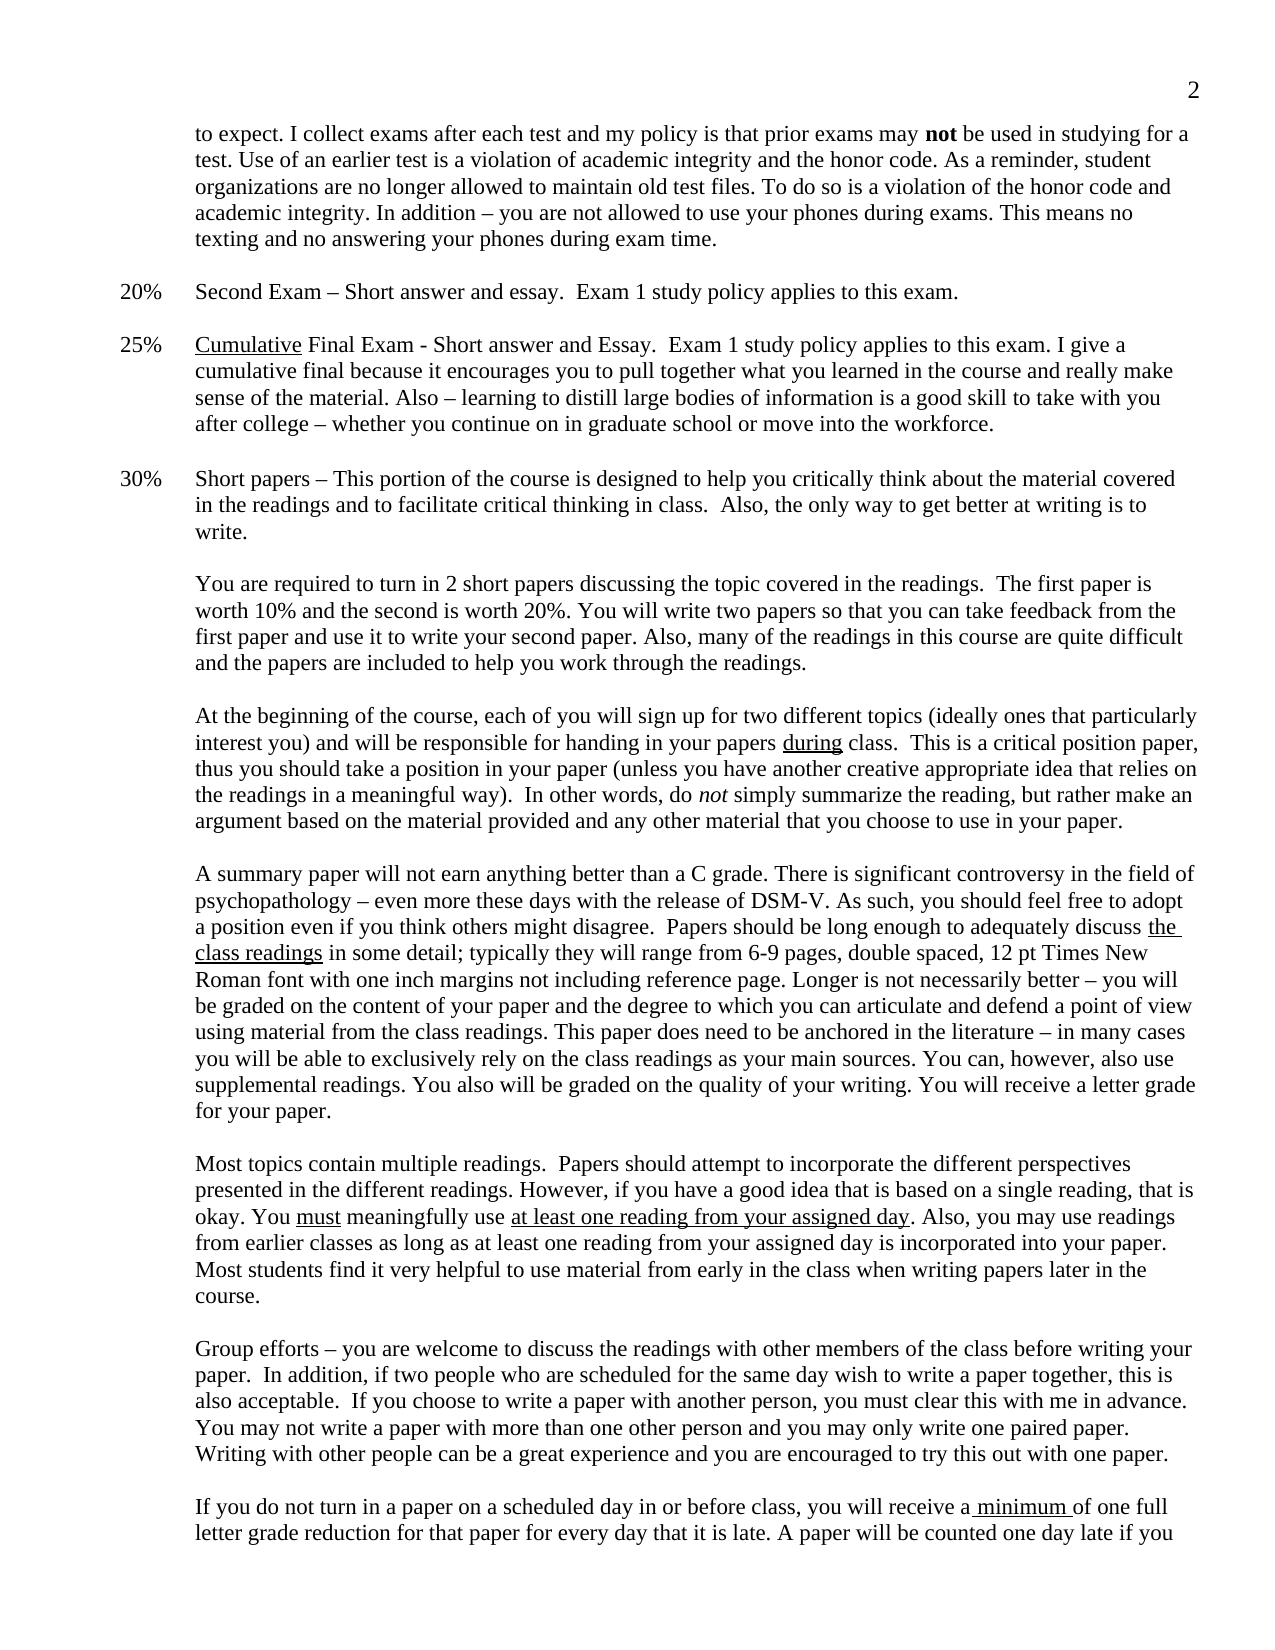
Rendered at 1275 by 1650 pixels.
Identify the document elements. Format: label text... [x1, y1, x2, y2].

text 25% Cumulative Final Exam - Short answer and Essay. Exam 1 study policy applies to this exam. I give a cumulative final because it encourages you to pull together what you learned in the course and really make sense of the material. Also – learning to distill large bodies of information is a good skill to take with you after college – whether you continue on in graduate school or move into the workforce. [120, 331, 1200, 436]
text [195, 1493, 1200, 1546]
text 30% Short papers – This portion of the course is designed to help you critically think about the material covered in the readings and to facilitate critical thinking in class. Also, the only way to get better at writing is to write. [120, 465, 1200, 544]
text You are required to turn in 2 short papers discussing the topic covered in the readings. The first paper is worth 10% and the second is worth 20%. You will write two papers so that you can take feedback from the first paper and use it to write your second paper. Also, many of the readings in this course are quite difficult and the papers are included to help you work through the readings. [195, 570, 1200, 676]
text Group efforts – you are welcome to discuss the readings with other members of the class before writing your paper. In addition, if two people who are scheduled for the same day wish to write a paper together, this is also acceptable. If you choose to write a paper with another person, you must clear this with me in advance. You may not write a paper with more than one other person and you may only write one paired paper. Writing with other people can be a great experience and you are encouraged to try this out with one paper. [195, 1335, 1200, 1466]
text At the beginning of the course, each of you will sign up for two different topics (ideally ones that particularly interest you) and will be responsible for handing in your papers during class. This is a critical position paper, thus you should take a position in your paper (unless you have another creative appropriate idea that relies on the readings in a meaningful way). In other words, do not simply summarize the reading, but rather make an argument based on the material provided and any other material that you choose to use in your paper. [120, 702, 1200, 834]
text 20% Second Exam – Short answer and essay. Exam 1 study policy applies to this exam. [120, 278, 1200, 304]
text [120, 120, 1200, 252]
text Most topics contain multiple readings. Papers should attempt to incorporate the different perspectives presented in the different readings. However, if you have a good idea that is based on a single reading, that is okay. You must meaningfully use at least one reading from your assigned day. Also, you may use readings from earlier classes as long as at least one reading from your assigned day is incorporated into your paper. Most students find it very helpful to use material from early in the class when writing papers later in the course. [195, 1150, 1200, 1308]
text A summary paper will not earn anything better than a C grade. There is significant controversy in the field of psychopathology – even more these days with the release of DSM-V. As such, you should feel free to adopt a position even if you think others might disagree. Papers should be long enough to adequately discuss the class readings in some detail; typically they will range from 6-9 pages, double spaced, 12 pt Times New Roman font with one inch margins not including reference page. Longer is not necessarily better – you will be graded on the content of your paper and the degree to which you can articulate and defend a point of view using material from the class readings. This paper does need to be anchored in the literature – in many cases you will be able to exclusively rely on the class readings as your main sources. You can, however, also use supplemental readings. You also will be graded on the quality of your writing. You will receive a letter grade for your paper. [195, 860, 1200, 1124]
